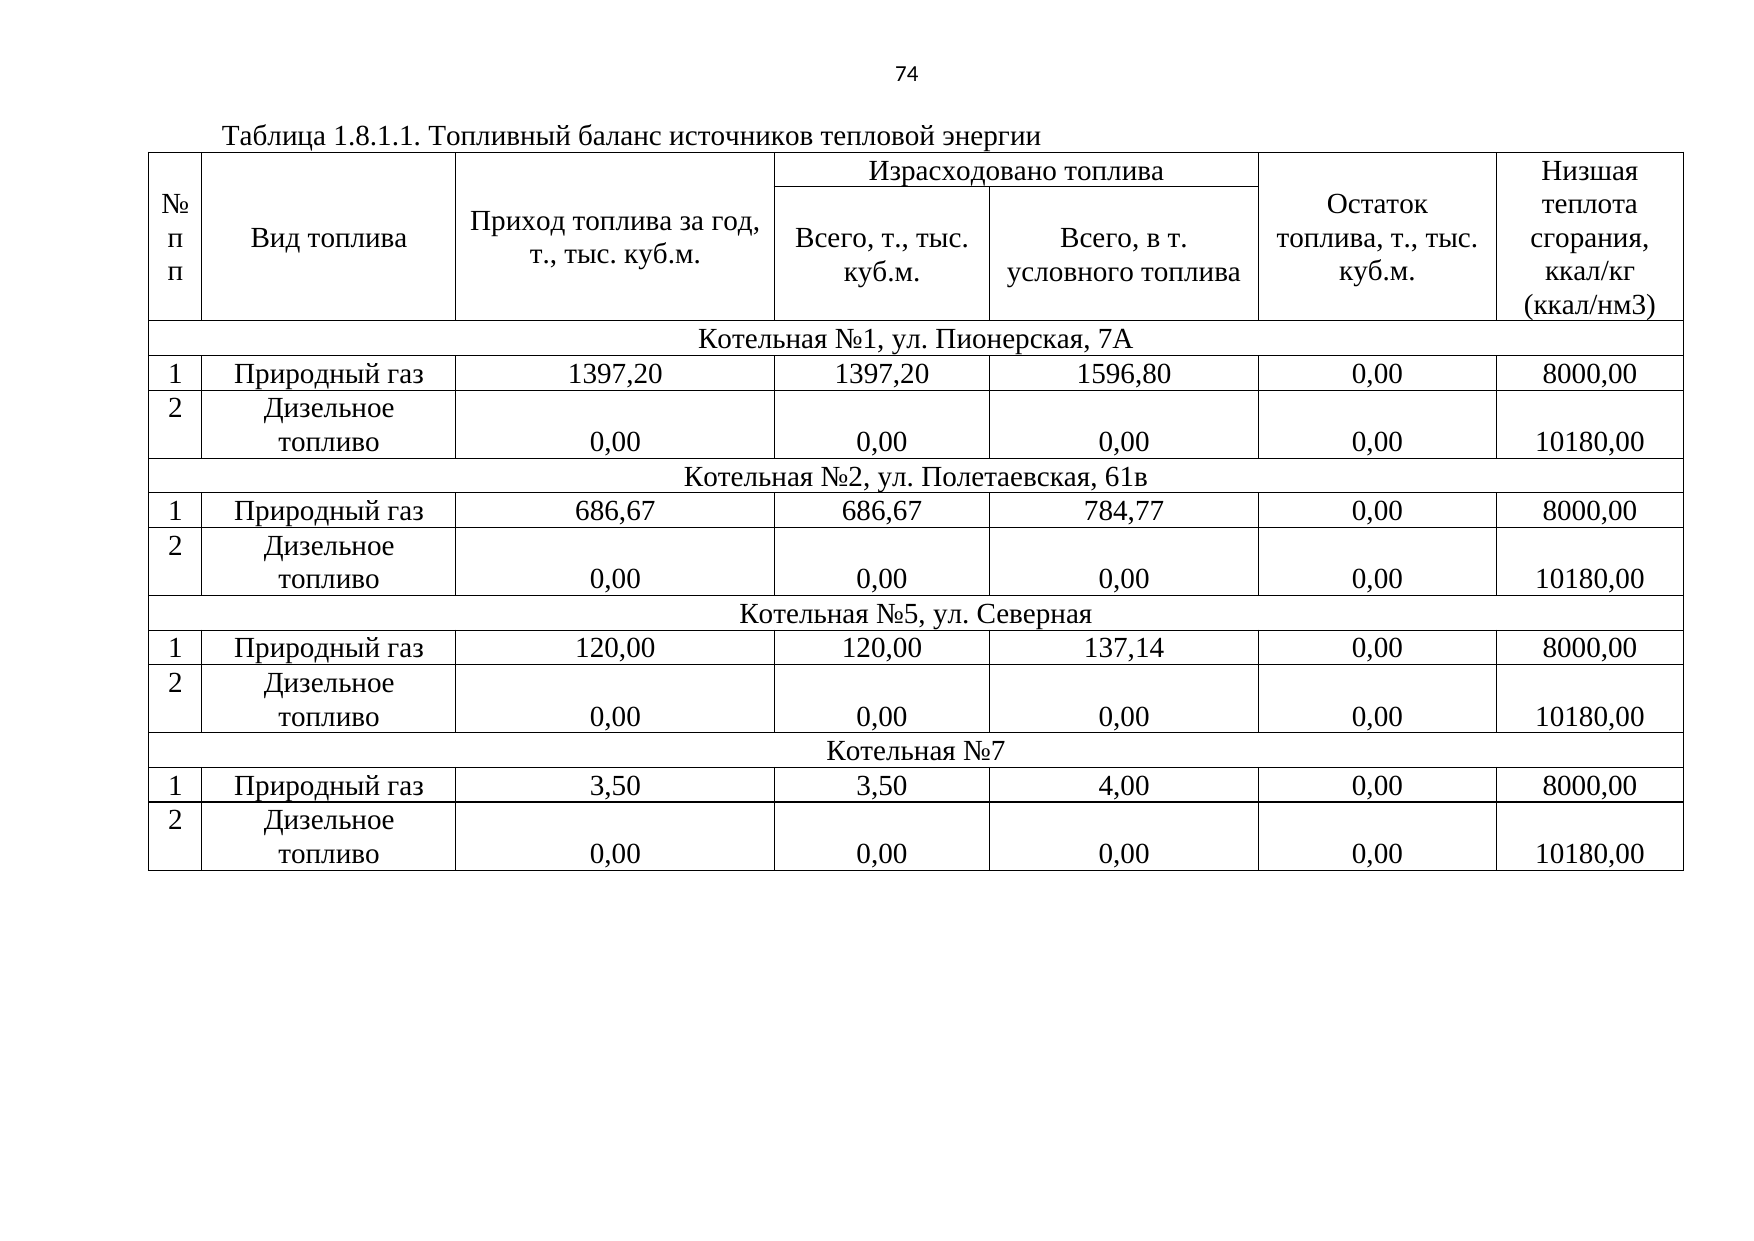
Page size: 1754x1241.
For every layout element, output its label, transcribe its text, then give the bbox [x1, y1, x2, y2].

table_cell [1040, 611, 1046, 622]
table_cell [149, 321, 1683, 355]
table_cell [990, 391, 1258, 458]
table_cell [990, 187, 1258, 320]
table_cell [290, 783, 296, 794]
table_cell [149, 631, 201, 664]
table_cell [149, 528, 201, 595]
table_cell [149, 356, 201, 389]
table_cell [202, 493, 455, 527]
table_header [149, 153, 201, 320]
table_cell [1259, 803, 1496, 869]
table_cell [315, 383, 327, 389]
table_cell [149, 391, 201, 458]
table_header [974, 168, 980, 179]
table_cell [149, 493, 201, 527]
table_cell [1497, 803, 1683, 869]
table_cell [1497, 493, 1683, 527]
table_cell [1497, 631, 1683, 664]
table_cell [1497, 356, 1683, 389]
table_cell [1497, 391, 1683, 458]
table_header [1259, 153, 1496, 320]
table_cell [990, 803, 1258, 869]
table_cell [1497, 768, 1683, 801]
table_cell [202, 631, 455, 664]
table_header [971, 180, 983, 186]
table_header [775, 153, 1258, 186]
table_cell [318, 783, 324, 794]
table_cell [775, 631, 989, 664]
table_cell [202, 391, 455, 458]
text Таблица 1.8.1.1. Топливный баланс источников тепловой энергии [148, 118, 1665, 152]
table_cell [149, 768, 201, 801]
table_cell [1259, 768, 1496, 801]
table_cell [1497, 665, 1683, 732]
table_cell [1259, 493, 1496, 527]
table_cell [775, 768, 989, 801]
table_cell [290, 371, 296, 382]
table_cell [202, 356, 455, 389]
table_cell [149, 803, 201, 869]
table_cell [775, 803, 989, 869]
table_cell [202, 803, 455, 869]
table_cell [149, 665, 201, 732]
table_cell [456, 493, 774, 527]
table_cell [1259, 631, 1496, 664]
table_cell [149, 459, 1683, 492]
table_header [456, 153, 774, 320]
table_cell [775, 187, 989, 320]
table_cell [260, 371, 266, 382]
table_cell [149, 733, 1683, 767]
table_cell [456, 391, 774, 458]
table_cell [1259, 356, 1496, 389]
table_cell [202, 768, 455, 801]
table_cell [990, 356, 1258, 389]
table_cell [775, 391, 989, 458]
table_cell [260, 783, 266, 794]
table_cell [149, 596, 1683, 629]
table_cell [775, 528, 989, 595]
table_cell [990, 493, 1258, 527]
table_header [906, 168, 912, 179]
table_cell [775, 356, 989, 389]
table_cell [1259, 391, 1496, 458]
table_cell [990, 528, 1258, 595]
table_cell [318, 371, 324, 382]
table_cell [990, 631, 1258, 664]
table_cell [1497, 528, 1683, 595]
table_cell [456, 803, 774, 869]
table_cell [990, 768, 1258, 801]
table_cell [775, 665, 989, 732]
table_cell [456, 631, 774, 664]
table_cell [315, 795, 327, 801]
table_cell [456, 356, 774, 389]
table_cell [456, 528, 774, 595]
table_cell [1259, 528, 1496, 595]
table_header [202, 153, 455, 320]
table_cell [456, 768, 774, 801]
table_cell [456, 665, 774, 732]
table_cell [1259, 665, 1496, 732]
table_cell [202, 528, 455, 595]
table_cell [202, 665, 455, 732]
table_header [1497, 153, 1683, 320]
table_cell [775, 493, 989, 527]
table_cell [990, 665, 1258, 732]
